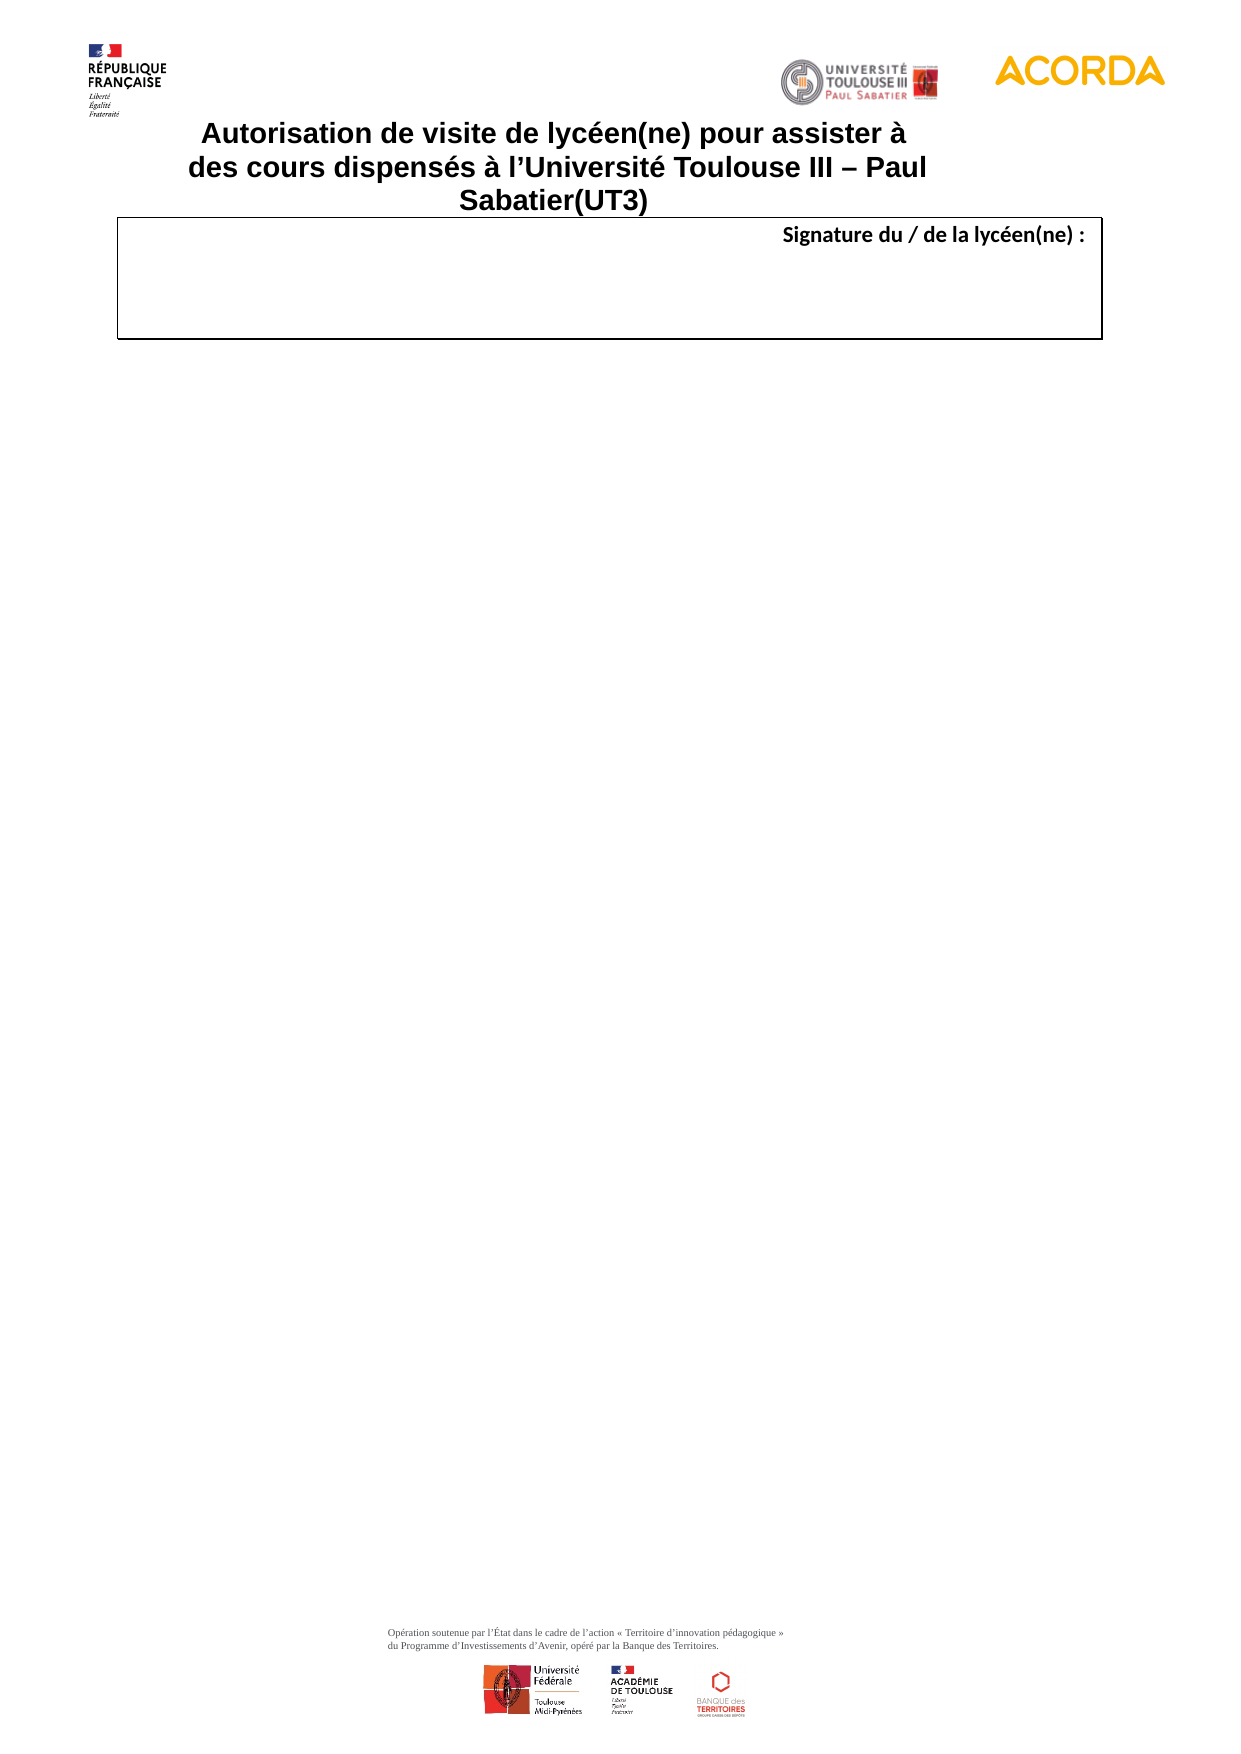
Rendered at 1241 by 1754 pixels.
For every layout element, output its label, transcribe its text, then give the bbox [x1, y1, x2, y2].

picture [480, 1659, 675, 1719]
picture [780, 48, 939, 117]
text Signature du / de la lycéen(ne) : [118, 218, 1101, 248]
picture [88, 44, 167, 117]
picture [693, 1659, 749, 1721]
picture [990, 45, 1172, 93]
